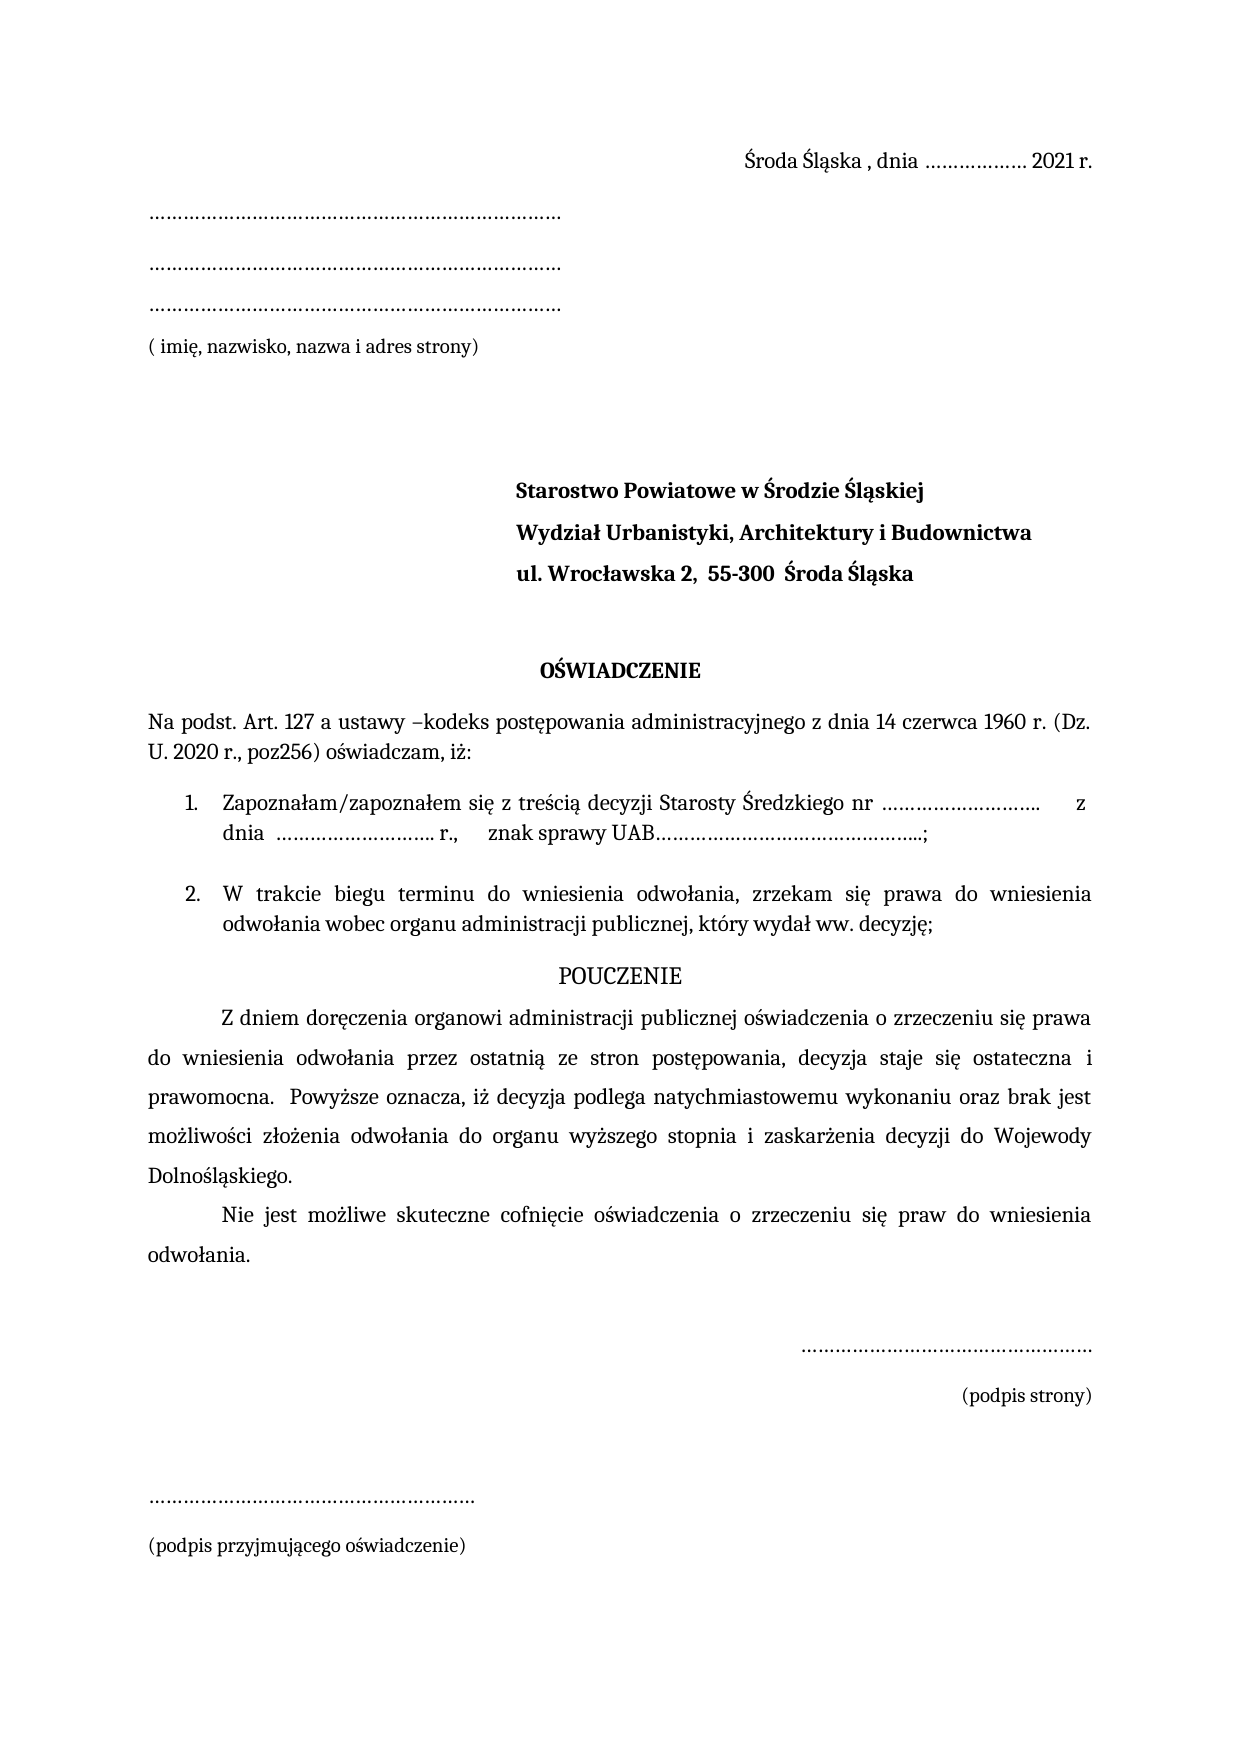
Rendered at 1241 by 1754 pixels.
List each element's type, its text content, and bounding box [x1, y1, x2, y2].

list Zapoznałam/zapoznałem się z treścią decyzji Starosty Średzkiego nr ………………………. z dnia ………………………. r., znak sprawy UAB………………………………………..; [185, 790, 1093, 846]
text ( imię, nazwisko, nazwa i adres strony) [148, 335, 1093, 359]
list W trakcie biegu terminu do wniesienia odwołania, zrzekam się prawa do wniesienia odwołania wobec organu administracji publicznej, który wydał ww. decyzję; [185, 881, 1093, 937]
text POUCZENIE [148, 962, 1093, 991]
text Wydział Urbanistyki, Architektury i Budownictwa [516, 523, 1093, 544]
text (podpis strony) [148, 1383, 1093, 1407]
text (podpis przyjmującego oświadczenie) [148, 1534, 1093, 1558]
text ………………………………………………… [148, 1483, 1093, 1509]
text …………………………………………… [590, 1332, 1093, 1359]
text ……………………………………………………………… [148, 199, 1093, 225]
text Na podst. Art. 127 a ustawy –kodeks postępowania administracyjnego z dnia 14 czerwca 1960 r. (Dz. U. 2020 r., poz256) oświadczam, iż: [148, 709, 1093, 765]
text ……………………………………………………………… [148, 301, 1093, 314]
text OŚWIADCZENIE [148, 658, 1093, 684]
text Środa Śląska , dnia ……………… 2021 r. [148, 148, 1093, 174]
text Starostwo Powiatowe w Środzie Śląskiej [442, 482, 1093, 502]
text Nie jest możliwe skuteczne cofnięcie oświadczenia o zrzeczeniu się praw do wniesienia odwołania. [148, 1202, 1093, 1268]
text Z dniem doręczenia organowi administracji publicznej oświadczenia o zrzeczeniu się prawa do wniesienia odwołania przez ostatnią ze stron postępowania, decyzja staje się ostateczna i prawomocna. Powyższe oznacza, iż decyzja podlega natychmiastowemu wykonaniu oraz brak jest możliwości złożenia odwołania do organu wyższego stopnia i zaskarżenia decyzji do Wojewody Dolnośląskiego. [148, 1005, 1093, 1189]
text ……………………………………………………………… [148, 250, 1093, 276]
text ul. Wrocławska 2, 55-300 Środa Śląska [442, 565, 1093, 586]
